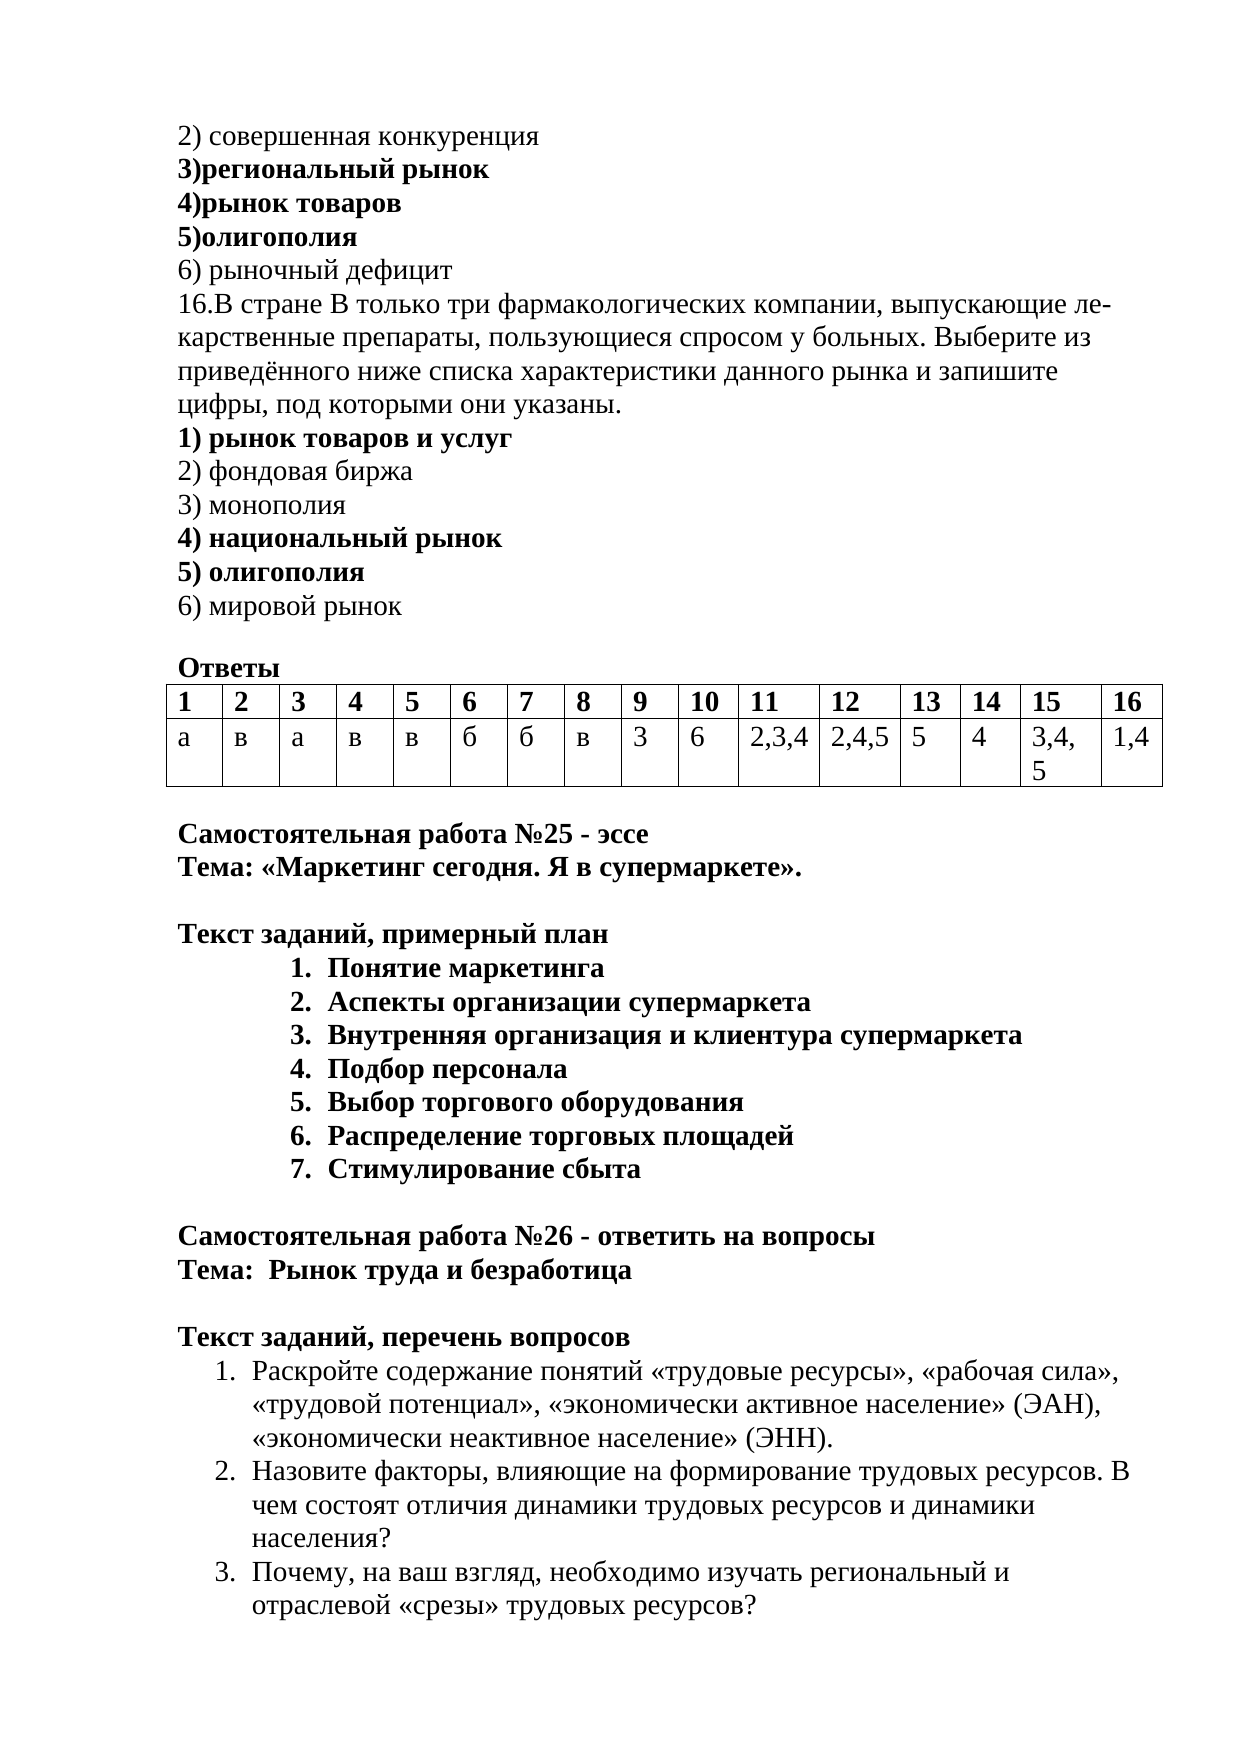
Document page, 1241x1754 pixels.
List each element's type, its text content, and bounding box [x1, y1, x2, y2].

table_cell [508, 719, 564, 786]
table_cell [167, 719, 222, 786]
text Самостоятельная работа №26 - ответить на вопросы [177, 1218, 1152, 1252]
list Выбор торгового оборудования [290, 1084, 1152, 1118]
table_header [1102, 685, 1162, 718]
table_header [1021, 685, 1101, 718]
text Тема: Рынок труда и безработица [177, 1252, 1152, 1286]
text 3) монополия [177, 487, 1152, 521]
list Аспекты организации супермаркета [290, 984, 1152, 1017]
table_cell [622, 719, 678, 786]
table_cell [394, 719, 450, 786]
text 2) совершенная конкуренция [177, 118, 1152, 152]
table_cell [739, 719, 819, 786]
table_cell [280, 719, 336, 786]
text 2) фондовая биржа [177, 453, 1152, 487]
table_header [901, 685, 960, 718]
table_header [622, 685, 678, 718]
text 6) рыночный дефицит [177, 252, 1152, 286]
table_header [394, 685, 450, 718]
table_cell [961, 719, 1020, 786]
text 5) олигополия [177, 554, 1152, 588]
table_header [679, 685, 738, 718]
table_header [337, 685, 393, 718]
text 16.В стране В только три фармакологических компании, выпускающие лекарственные препараты, пользующиеся спросом у больных. Выберите из приведённого ниже списка характеристики данного рынка и запишите цифры, под которыми они указаны. [177, 286, 1152, 420]
text 6) мировой рынок [177, 588, 1152, 621]
text 3)региональный рынок [177, 152, 1152, 185]
list Понятие маркетинга [290, 950, 1152, 984]
list Распределение торговых площадей [290, 1118, 1152, 1151]
text 4) национальный рынок [177, 521, 1152, 554]
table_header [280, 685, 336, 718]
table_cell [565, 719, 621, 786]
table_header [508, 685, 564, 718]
list Внутренняя организация и клиентура супермаркета [290, 1017, 1152, 1051]
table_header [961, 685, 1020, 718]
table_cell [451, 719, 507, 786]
text 1) рынок товаров и услуг [177, 420, 1152, 453]
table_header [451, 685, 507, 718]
text 4)рынок товаров [177, 185, 1152, 219]
text 5)олигополия [177, 219, 1152, 252]
text Самостоятельная работа №25 - эссе [177, 816, 1152, 849]
text Текст заданий, перечень вопросов [177, 1319, 1152, 1353]
text Текст заданий, примерный план [177, 917, 1152, 950]
list Назовите факторы, влияющие на формирование трудовых ресурсов. В чем состоят отличия динамики трудовых ресурсов и динамики населения? [214, 1453, 1152, 1554]
list Подбор персонала [290, 1051, 1152, 1084]
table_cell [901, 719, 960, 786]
list Раскройте содержание понятий «трудовые ресурсы», «рабочая сила», «трудовой потенциал», «экономически активное население» (ЭАН), «экономически неактивное население» (ЭНН). [214, 1353, 1152, 1453]
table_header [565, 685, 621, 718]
text Ответы [177, 650, 1152, 683]
list Стимулирование сбыта [290, 1151, 1152, 1185]
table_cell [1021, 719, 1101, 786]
list Почему, на ваш взгляд, необходимо изучать региональный и отраслевой «срезы» трудовых ресурсов? [214, 1554, 1152, 1621]
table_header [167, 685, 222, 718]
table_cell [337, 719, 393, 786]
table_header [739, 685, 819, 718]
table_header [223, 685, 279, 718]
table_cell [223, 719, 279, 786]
text Тема: «Маркетинг сегодня. Я в супермаркете». [177, 849, 1152, 883]
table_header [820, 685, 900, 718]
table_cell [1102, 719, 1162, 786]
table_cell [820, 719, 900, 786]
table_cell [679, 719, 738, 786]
